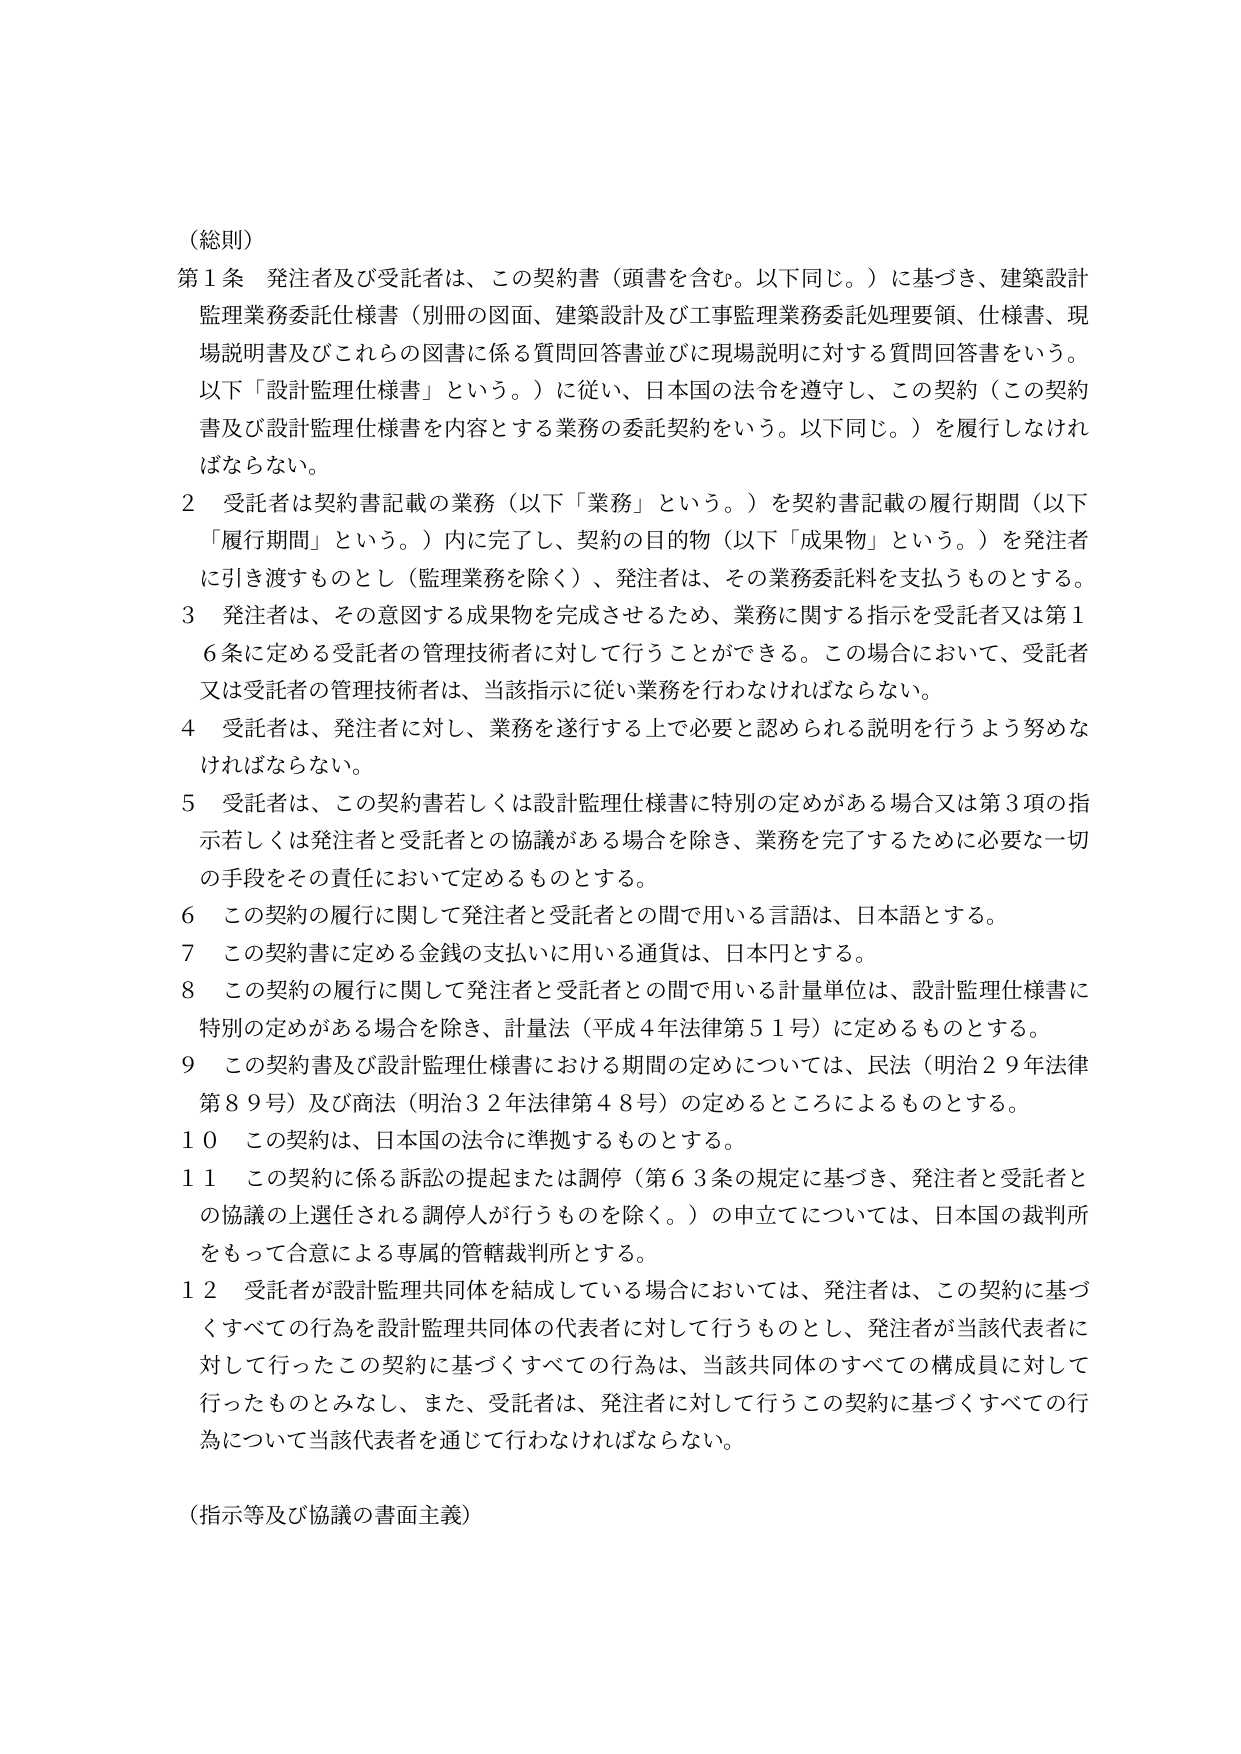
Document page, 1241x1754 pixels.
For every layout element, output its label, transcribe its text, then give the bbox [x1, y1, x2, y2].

text ９ この契約書及び設計監理仕様書における期間の定めについては、民法（明治２９年法律第８９号）及び商法（明治３２年法律第４８号）の定めるところによるものとする。 [177, 1046, 1092, 1121]
text ７ この契約書に定める金銭の支払いに用いる通貨は、日本円とする。 [177, 933, 1092, 971]
text ６ この契約の履行に関して発注者と受託者との間で用いる言語は、日本語とする。 [177, 896, 1092, 933]
text ８ この契約の履行に関して発注者と受託者との間で用いる計量単位は、設計監理仕様書に特別の定めがある場合を除き、計量法（平成４年法律第５１号）に定めるものとする。 [177, 971, 1092, 1046]
text ５ 受託者は、この契約書若しくは設計監理仕様書に特別の定めがある場合又は第３項の指示若しくは発注者と受託者との協議がある場合を除き、業務を完了するために必要な一切の手段をその責任において定めるものとする。 [177, 783, 1092, 896]
text 第１条 発注者及び受託者は、この契約書（頭書を含む。以下同じ。）に基づき、建築設計監理業務委託仕様書（別冊の図面、建築設計及び工事監理業務委託処理要領、仕様書、現場説明書及びこれらの図書に係る質問回答書並びに現場説明に対する質問回答書をいう。以下「設計監理仕様書」という。）に従い、日本国の法令を遵守し、この契約（この契約書及び設計監理仕様書を内容とする業務の委託契約をいう。以下同じ。）を履行しなければならない。 [177, 258, 1092, 483]
text （指示等及び協議の書面主義） [177, 1496, 1092, 1533]
text １０ この契約は、日本国の法令に準拠するものとする。 [177, 1121, 1092, 1158]
text ３ 発注者は、その意図する成果物を完成させるため、業務に関する指示を受託者又は第１６条に定める受託者の管理技術者に対して行うことができる。この場合において、受託者又は受託者の管理技術者は、当該指示に従い業務を行わなければならない。 [177, 596, 1092, 708]
text １２ 受託者が設計監理共同体を結成している場合においては、発注者は、この契約に基づくすべての行為を設計監理共同体の代表者に対して行うものとし、発注者が当該代表者に対して行ったこの契約に基づくすべての行為は、当該共同体のすべての構成員に対して行ったものとみなし、また、受託者は、発注者に対して行うこの契約に基づくすべての行為について当該代表者を通じて行わなければならない。 [177, 1271, 1092, 1458]
text ２ 受託者は契約書記載の業務（以下「業務」という。）を契約書記載の履行期間（以下「履行期間」という。）内に完了し、契約の目的物（以下「成果物」という。）を発注者に引き渡すものとし（監理業務を除く）、発注者は、その業務委託料を支払うものとする。 [177, 483, 1092, 596]
text ４ 受託者は、発注者に対し、業務を遂行する上で必要と認められる説明を行うよう努めなければならない。 [177, 708, 1092, 783]
text １１ この契約に係る訴訟の提起または調停（第６３条の規定に基づき、発注者と受託者との協議の上選任される調停人が行うものを除く。）の申立てについては、日本国の裁判所をもって合意による専属的管轄裁判所とする。 [177, 1158, 1092, 1271]
text （総則） [177, 221, 1092, 258]
